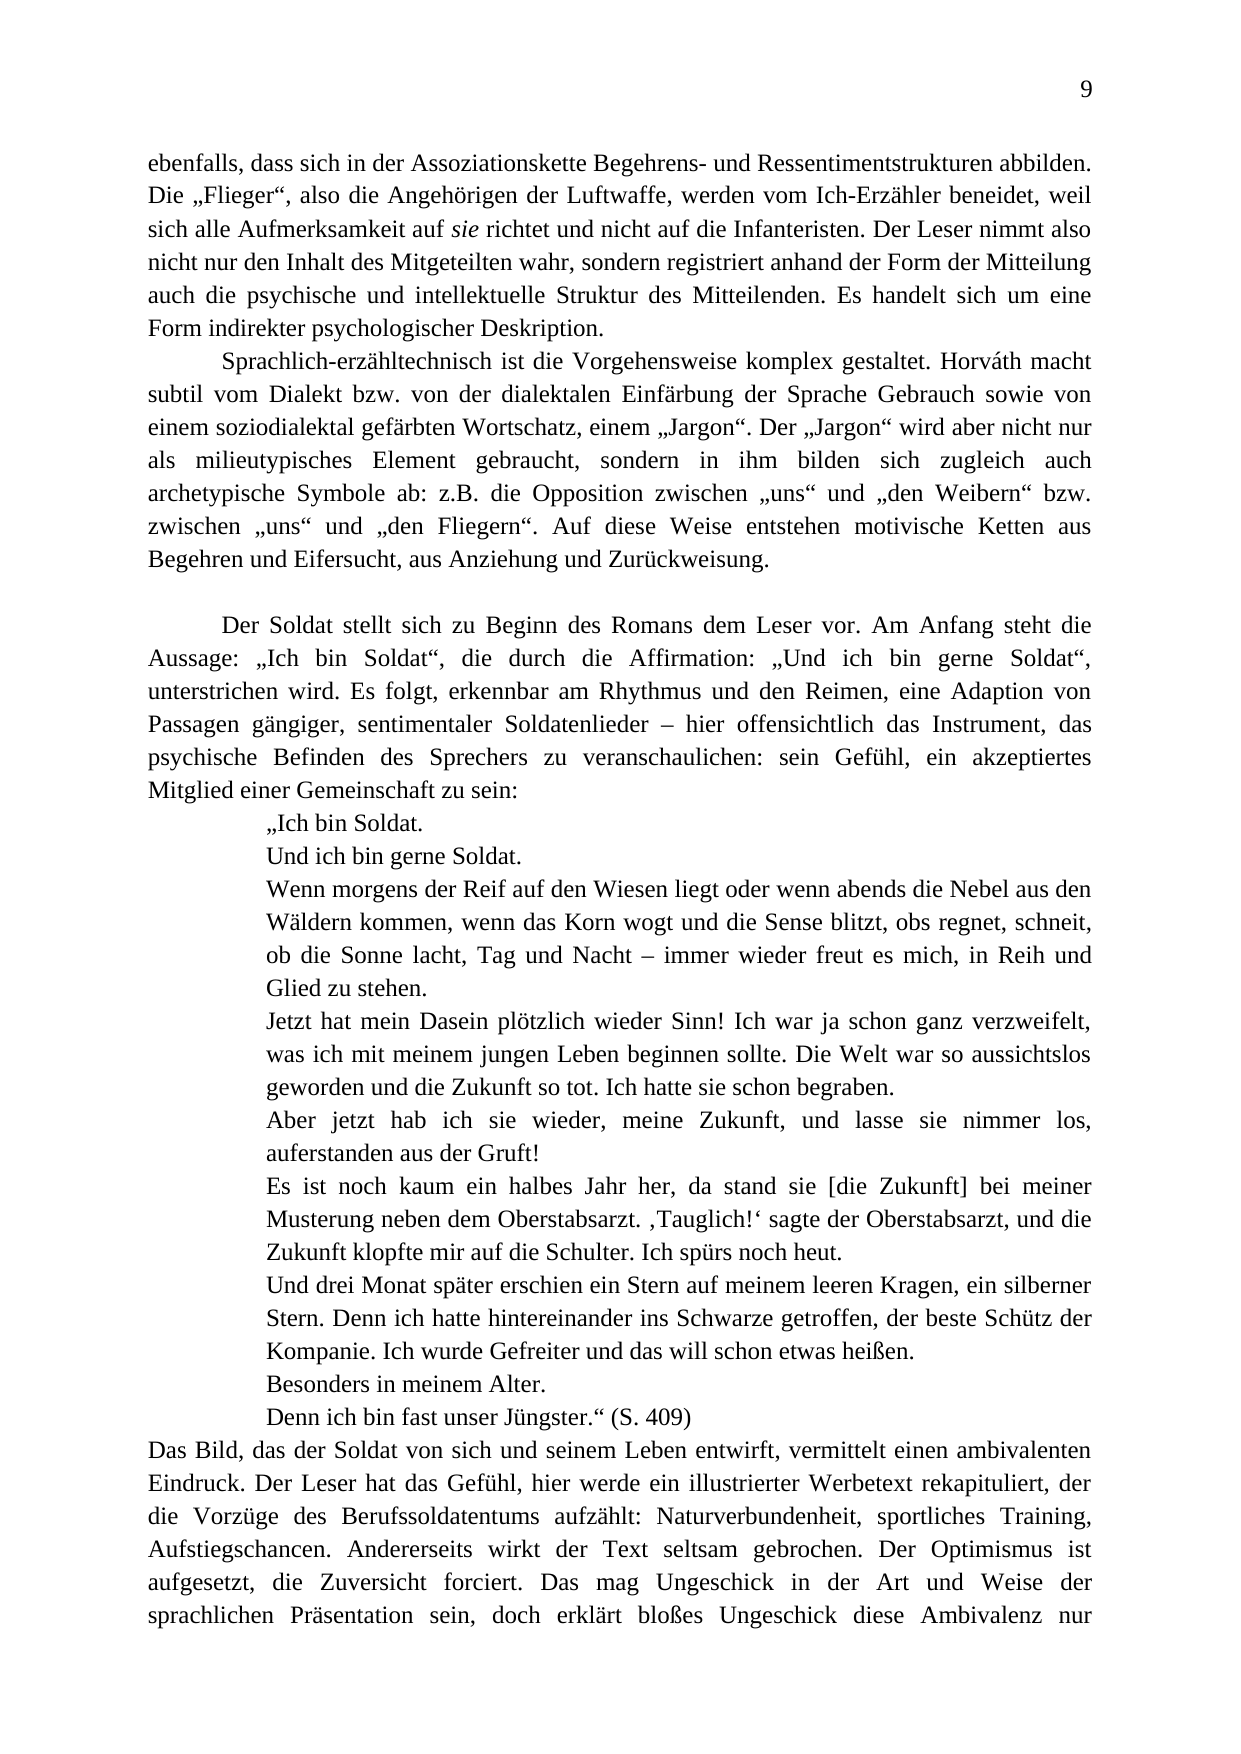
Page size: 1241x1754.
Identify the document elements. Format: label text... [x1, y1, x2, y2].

text Wenn morgens der Reif auf den Wiesen liegt oder wenn abends die Nebel aus den Wäldern kommen, wenn das Korn wogt und die Sense blitzt, obs regnet, schneit, ob die Sonne lacht, Tag und Nacht – immer wieder freut es mich, in Reih und Glied zu stehen. [266, 874, 1093, 1002]
text Aber jetzt hab ich sie wieder, meine Zukunft, und lasse sie nimmer los, auferstanden aus der Gruft! [266, 1105, 1093, 1167]
text Der Soldat stellt sich zu Beginn des Romans dem Leser vor. Am Anfang steht die Aussage: „Ich bin Soldat“, die durch die Affirmation: „Und ich bin gerne Soldat“, unterstrichen wird. Es folgt, erkennbar am Rhythmus und den Reimen, eine Adaption von Passagen gängiger, sentimentaler Soldatenlieder – hier offensichtlich das Instrument, das psychische Befinden des Sprechers zu veranschaulichen: sein Gefühl, ein akzeptiertes Mitglied einer Gemeinschaft zu sein: [148, 610, 1093, 804]
text Besonders in meinem Alter. [266, 1369, 1093, 1398]
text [148, 1435, 1093, 1629]
text Jetzt hat mein Dasein plötzlich wieder Sinn! Ich war ja schon ganz verzweifelt, was ich mit meinem jungen Leben beginnen sollte. Die Welt war so aussichtslos geworden und die Zukunft so tot. Ich hatte sie schon begraben. [266, 1006, 1093, 1101]
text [148, 148, 1093, 341]
text „Ich bin Soldat. [266, 808, 1093, 837]
text Es ist noch kaum ein halbes Jahr her, da stand sie [die Zukunft] bei meiner Musterung neben dem Oberstabsarzt. ‚Tauglich!‘ sagte der Oberstabsarzt, und die Zukunft klopfte mir auf die Schulter. Ich spürs noch heut. [266, 1171, 1093, 1266]
text Und ich bin gerne Soldat. [266, 841, 1093, 870]
text Denn ich bin fast unser Jüngster.“ (S. 409) [266, 1402, 1093, 1431]
text Und drei Monat später erschien ein Stern auf meinem leeren Kragen, ein silberner Stern. Denn ich hatte hintereinander ins Schwarze getroffen, der beste Schütz der Kompanie. Ich wurde Gefreiter und das will schon etwas heißen. [266, 1270, 1093, 1365]
text Sprachlich-erzähltechnisch ist die Vorgehensweise komplex gestaltet. Horváth macht subtil vom Dialekt bzw. von der dialektalen Einfärbung der Sprache Gebrauch sowie von einem soziodialektal gefärbten Wortschatz, einem „Jargon“. Der „Jargon“ wird aber nicht nur als milieutypisches Element gebraucht, sondern in ihm bilden sich zugleich auch archetypische Symbole ab: z.B. die Opposition zwischen „uns“ und „den Weibern“ bzw. zwischen „uns“ und „den Fliegern“. Auf diese Weise entstehen motivische Ketten aus Begehren und Eifersucht, aus Anziehung und Zurückweisung. [148, 346, 1093, 573]
